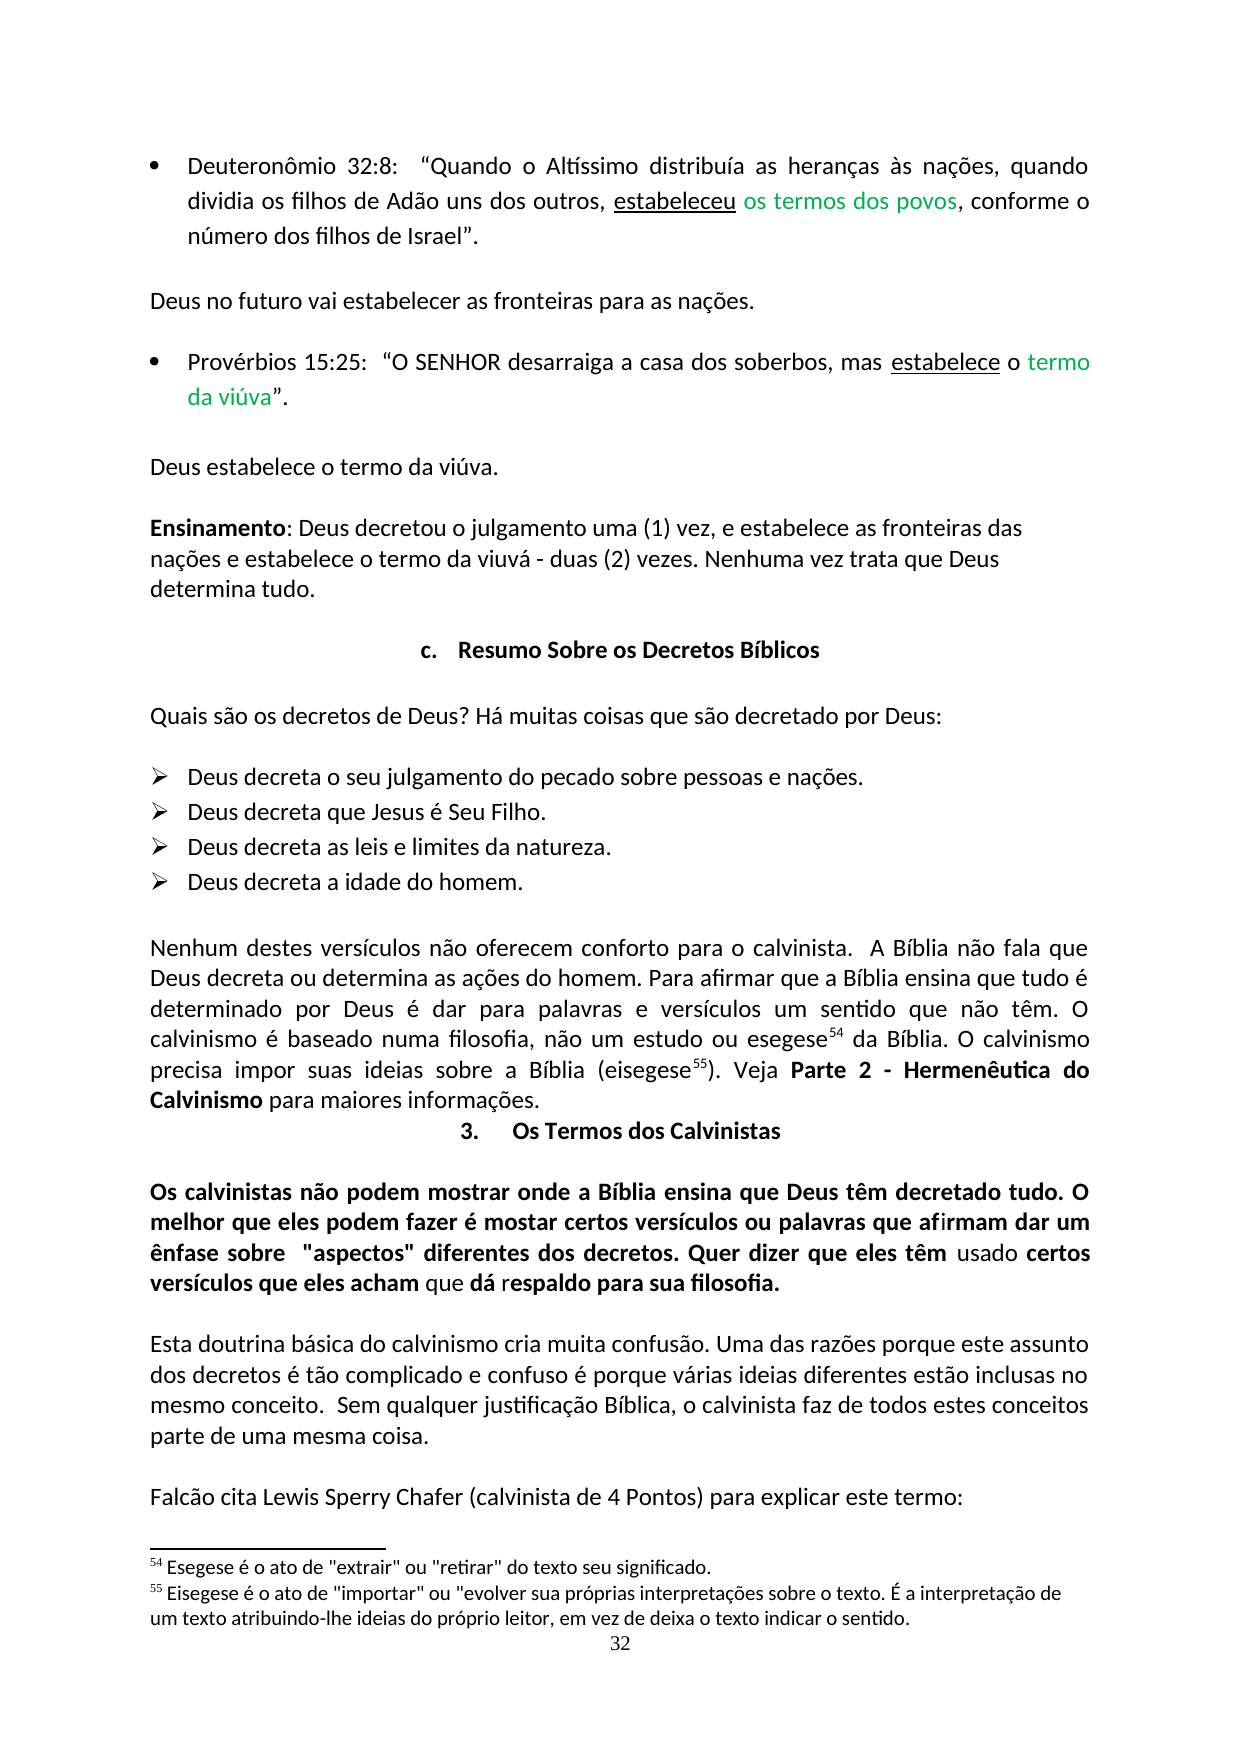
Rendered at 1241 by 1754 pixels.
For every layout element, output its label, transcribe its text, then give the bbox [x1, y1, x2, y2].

text Deus no futuro vai estabelecer as fronteiras para as nações. [150, 286, 1090, 316]
text 3. Os Termos dos Calvinistas [150, 1115, 1090, 1145]
list Resumo Sobre os Decretos Bíblicos [150, 635, 1090, 665]
list Deus decreta as leis e limites da natureza. [150, 831, 1090, 862]
text Falcão cita Lewis Sperry Chafer (calvinista de 4 Pontos) para explicar este termo: [150, 1481, 1090, 1512]
text Deus estabelece o termo da viúva. [150, 452, 1090, 482]
list Deus decreta o seu julgamento do pecado sobre pessoas e nações. [150, 761, 1090, 792]
list Deuteronômio 32:8: “Quando o Altíssimo distribuía as heranças às nações, quando dividia os filhos de Adão uns dos outros, estabeleceu os termos dos povos, conforme o número dos filhos de Israel”. [150, 150, 1090, 251]
text Esta doutrina básica do calvinismo cria muita confusão. Uma das razões porque este assunto dos decretos é tão complicado e confuso é porque várias ideias diferentes estão inclusas no mesmo conceito. Sem qualquer justificação Bíblica, o calvinista faz de todos estes conceitos parte de uma mesma coisa. [150, 1328, 1090, 1451]
list Deus decreta a idade do homem. [150, 866, 1090, 897]
text Nenhum destes versículos não oferecem conforto para o calvinista. A Bíblia não fala que Deus decreta ou determina as ações do homem. Para afirmar que a Bíblia ensina que tudo é determinado por Deus é dar para palavras e versículos um sentido que não têm. O calvinismo é baseado numa filosofia, não um estudo ou esegese da Bíblia. O calvinismo precisa impor suas ideias sobre a Bíblia (eisegese). Veja Parte 2 - Hermenêutica do Calvinismo para maiores informações. [150, 932, 1090, 1115]
text Quais são os decretos de Deus? Há muitas coisas que são decretado por Deus: [150, 700, 1090, 731]
list Provérbios 15:25: “O SENHOR desarraiga a casa dos soberbos, mas estabelece o termo da viúva”. [150, 347, 1090, 412]
text Ensinamento: Deus decretou o julgamento uma (1) vez, e estabelece as fronteiras das nações e estabelece o termo da viuvá - duas (2) vezes. Nenhuma vez trata que Deus determina tudo. [150, 513, 1090, 604]
text Os calvinistas não podem mostrar onde a Bíblia ensina que Deus têm decretado tudo. O melhor que eles podem fazer é mostar certos versículos ou palavras que afirmam dar um ênfase sobre "aspectos" diferentes dos decretos. Quer dizer que eles têm usado certos versículos que eles acham que dá respaldo para sua filosofia. [150, 1176, 1090, 1298]
list Deus decreta que Jesus é Seu Filho. [150, 796, 1090, 827]
